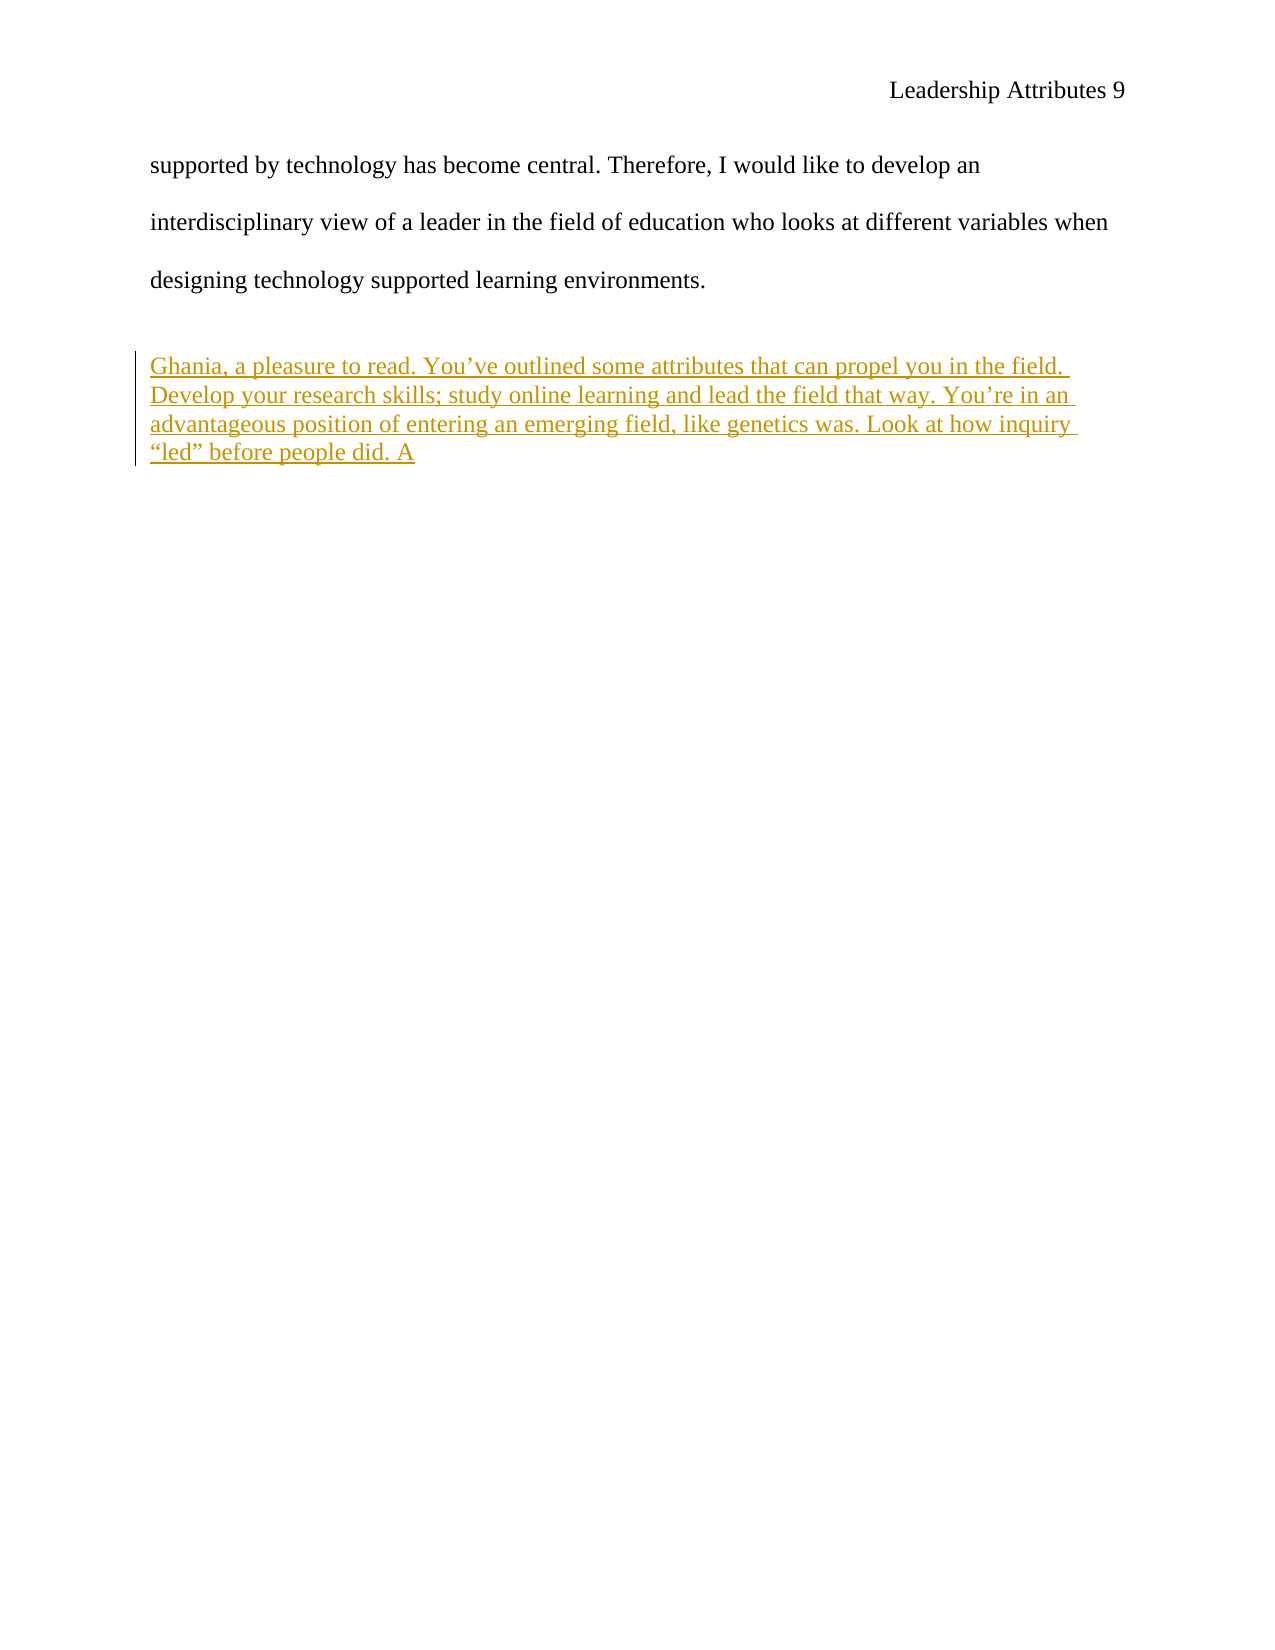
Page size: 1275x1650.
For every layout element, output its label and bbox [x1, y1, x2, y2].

text [150, 150, 1125, 294]
